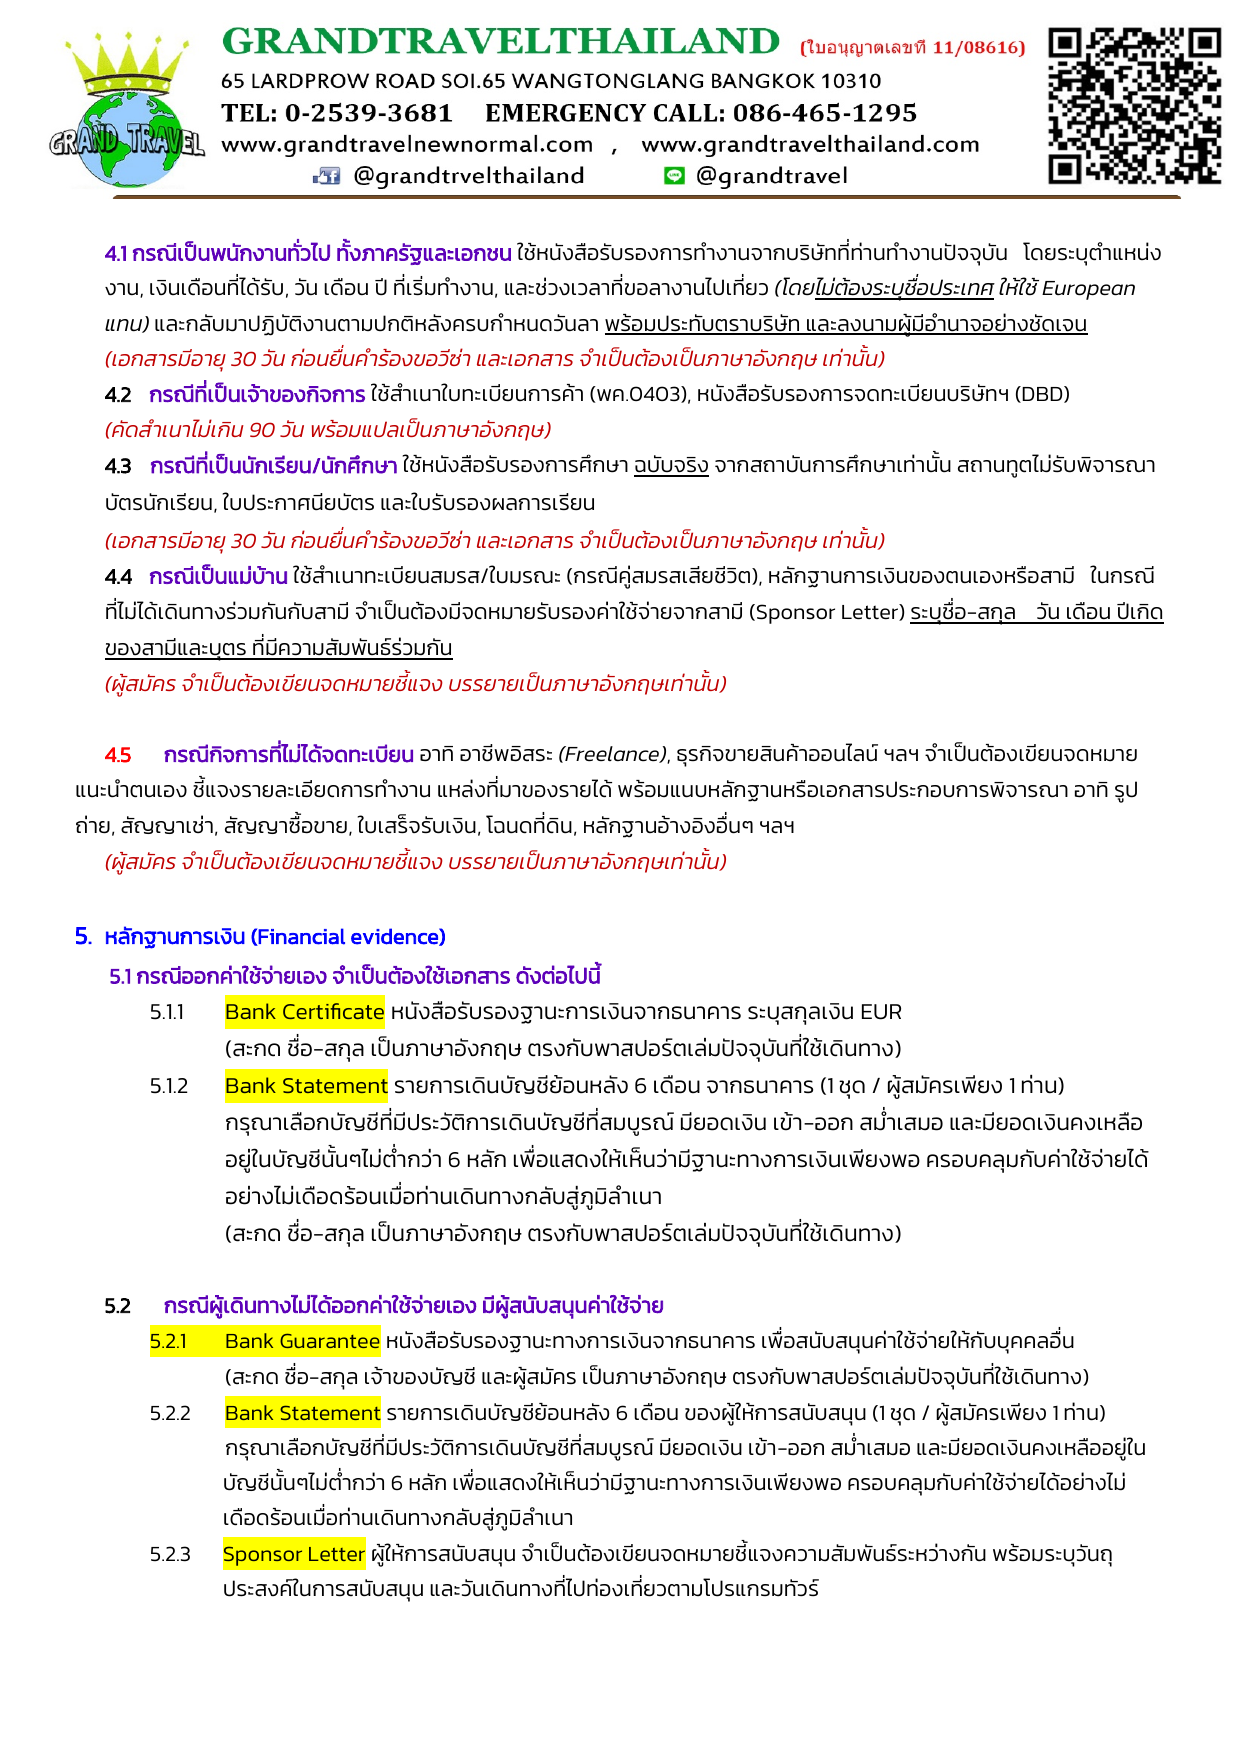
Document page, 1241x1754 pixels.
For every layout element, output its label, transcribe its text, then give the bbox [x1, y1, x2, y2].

text (สะกด ชื่อ-สกุล เป็นภาษาอังกฤษ ตรงกับพาสปอร์ตเล่มปัจจุบันที่ใช้เดินทาง) [104, 1216, 1165, 1251]
list กรณีที่เป็นนักเรียน/นักศึกษา ใช้หนังสือรับรองการศึกษา ฉบับจริง จากสถาบันการศึกษาเท่านั้น สถานทูตไม่รับพิจารณาบัตรนักเรียน, ใบประกาศนียบัตร และใบรับรองผลการเรียน [104, 449, 1165, 519]
text (เอกสารมีอายุ 30 วัน ก่อนยื่นคำร้องขอวีซ่า และเอกสาร จำเป็นต้องเป็นภาษาอังกฤษ เท่านั้น) [75, 524, 1165, 557]
text (คัดสำเนาไม่เกิน 90 วัน พร้อมแปลเป็นภาษาอังกฤษ) [75, 413, 1165, 446]
picture [30, 9, 1236, 199]
list กรณีเป็นแม่บ้าน ใช้สำเนาทะเบียนสมรส/ใบมรณะ (กรณีคู่สมรสเสียชีวิต), หลักฐานการเงินของตนเองหรือสามี ในกรณีที่ไม่ได้เดินทางร่วมกันกับสามี จำเป็นต้องมีจดหมายรับรองค่าใช้จ่ายจากสามี (Sponsor Letter) ระบุชื่อ-สกุล วัน เดือน ปีเกิด ของสามีและบุตร ที่มีความสัมพันธ์ร่วมกัน [104, 559, 1165, 664]
text (ผู้สมัคร จำเป็นต้องเขียนจดหมายชี้แจง บรรยายเป็นภาษาอังกฤษเท่านั้น) [104, 846, 1165, 878]
text 4.1 กรณีเป็นพนักงานทั่วไป ทั้งภาครัฐและเอกชน ใช้หนังสือรับรองการทำงานจากบริษัทที่ท่านทำงานปัจจุบัน โดยระบุตำแหน่งงาน, เงินเดือนที่ได้รับ, วัน เดือน ปี ที่เริ่มทำงาน, และช่วงเวลาที่ขอลางานไปเที่ยว (โดยไม่ต้องระบุชื่อประเทศ ให้ใช้ European แทน) และกลับมาปฏิบัติงานตามปกติหลังครบกำหนดวันลา พร้อมประทับตราบริษัท และลงนามผู้มีอำนาจอย่างชัดเจน [104, 236, 1165, 340]
text (ผู้สมัคร จำเป็นต้องเขียนจดหมายชี้แจง บรรยายเป็นภาษาอังกฤษเท่านั้น) [104, 667, 1165, 700]
text 5.2.3 Sponsor Letter ผู้ให้การสนับสนุน จำเป็นต้องเขียนจดหมายชี้แจงความสัมพันธ์ระหว่างกัน พร้อมระบุวันถุประสงค์ในการสนับสนุน และวันเดินทางที่ไปท่องเที่ยวตามโปรแกรมทัวร์ [150, 1537, 1165, 1605]
text 5.1.2 Bank Statement รายการเดินบัญชีย้อนหลัง 6 เดือน จากธนาคาร (1ชุด / ผู้สมัครเพียง 1ท่าน) [104, 1068, 1165, 1103]
text (สะกด ชื่อ-สกุล เจ้าของบัญชี และผู้สมัคร เป็นภาษาอังกฤษ ตรงกับพาสปอร์ตเล่มปัจจุบันที่ใช้เดินทาง) [225, 1361, 1165, 1393]
text กรุณาเลือกบัญชีที่มีประวัติการเดินบัญชีที่สมบูรณ์ มียอดเงิน เข้า-ออก สม่ำเสมอ และมียอดเงินคงเหลืออยู่ในบัญชีนั้นๆไม่ต่ำกว่า 6 หลัก เพื่อแสดงให้เห็นว่ามีฐานะทางการเงินเพียงพอ ครอบคลุมกับค่าใช้จ่ายได้อย่างไม่เดือดร้อนเมื่อท่านเดินทางกลับสู่ภูมิลำเนา [223, 1431, 1165, 1534]
text 5.2.2 Bank Statement รายการเดินบัญชีย้อนหลัง 6 เดือน ของผู้ให้การสนับสนุน (1ชุด / ผู้สมัครเพียง 1ท่าน) [381, 1396, 1165, 1428]
text (สะกด ชื่อ-สกุล เป็นภาษาอังกฤษ ตรงกับพาสปอร์ตเล่มปัจจุบันที่ใช้เดินทาง) [179, 1031, 1165, 1066]
list หลักฐานการเงิน (Financial evidence) [75, 916, 1165, 954]
list Bank Guarantee หนังสือรับรองฐานะทางการเงินจากธนาคาร เพื่อสนับสนุนค่าใช้จ่ายให้กับบุคคลอื่น [150, 1324, 1165, 1357]
text (เอกสารมีอายุ 30 วัน ก่อนยื่นคำร้องขอวีซ่า และเอกสาร จำเป็นต้องเป็นภาษาอังกฤษ เท่านั้น) [104, 342, 1165, 375]
list กรณีผู้เดินทางไม่ได้ออกค่าใช้จ่ายเอง มีผู้สนับสนุนค่าใช้จ่าย [104, 1289, 1165, 1321]
list กรณีที่เป็นเจ้าของกิจการ ใช้สำเนาใบทะเบียนการค้า (พค.0403), หนังสือรับรองการจดทะเบียนบริษัทฯ (DBD) [104, 378, 1165, 410]
list กรณีกิจการที่ไม่ได้จดทะเบียน อาทิ อาชีพอิสระ (Freelance), ธุรกิจขายสินค้าออนไลน์ ฯลฯ จำเป็นต้องเขียนจดหมายแนะนำตนเอง ชี้แจงรายละเอียดการทำงาน แหล่งที่มาของรายได้ พร้อมแนบหลักฐานหรือเอกสารประกอบการพิจารณา อาทิ รูปถ่าย, สัญญาเช่า, สัญญาซื้อขาย, ใบเสร็จรับเงิน, โฉนดที่ดิน, หลักฐานอ้างอิงอื่นๆ ฯลฯ [75, 738, 1165, 842]
text 5.1.1 Bank Certificate หนังสือรับรองฐานะการเงินจากธนาคาร ระบุสกุลเงิน EUR [75, 994, 1165, 1029]
text กรุณาเลือกบัญชีที่มีประวัติการเดินบัญชีที่สมบูรณ์ มียอดเงิน เข้า-ออก สม่ำเสมอ และมียอดเงินคงเหลืออยู่ในบัญชีนั้นๆไม่ต่ำกว่า 6 หลัก เพื่อแสดงให้เห็นว่ามีฐานะทางการเงินเพียงพอ ครอบคลุมกับค่าใช้จ่ายได้อย่างไม่เดือดร้อนเมื่อท่านเดินทางกลับสู่ภูมิลำเนา [225, 1105, 1165, 1214]
text 5.1 กรณีออกค่าใช้จ่ายเอง จำเป็นต้องใช้เอกสาร ดังต่อไปนี้ [104, 959, 1165, 992]
